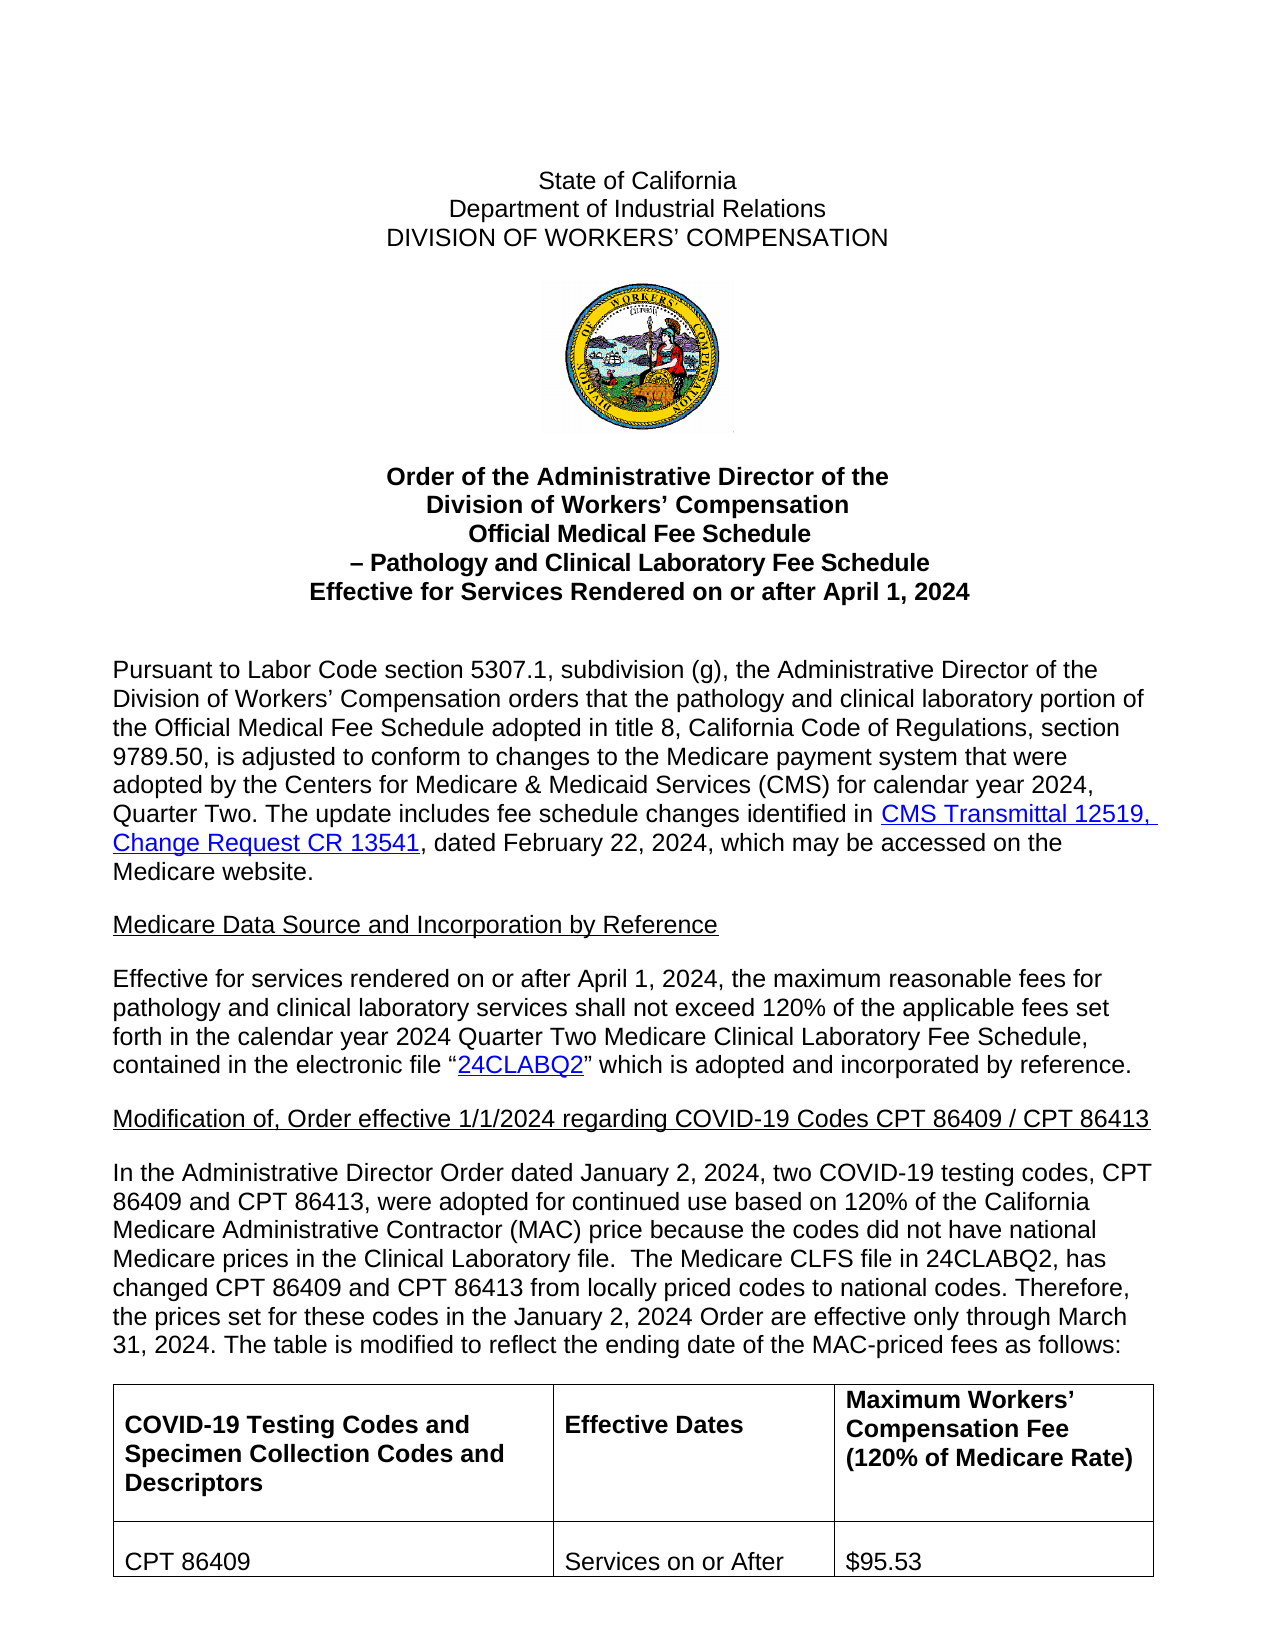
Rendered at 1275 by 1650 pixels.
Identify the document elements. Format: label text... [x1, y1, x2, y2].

text – Pathology and Clinical Laboratory Fee Schedule [192, 548, 1087, 576]
text Order of the Administrative Director of the [112, 461, 1162, 490]
table_cell $95.53 [835, 1522, 1153, 1576]
text In the Administrative Director Order dated January 2, 2024, two COVID-19 testing codes, CPT 86409 and CPT 86413, were adopted for continued use based on 120% of the California Medicare Administrative Contractor (MAC) price because the codes did not have national Medicare prices in the Clinical Laboratory file. The Medicare CLFS file in 24CLABQ2, has changed CPT 86409 and CPT 86413 from locally priced codes to national codes. Therefore, the prices set for these codes in the January 2, 2024 Order are effective only through March 31, 2024. The table is modified to reflect the ending date of the MAC-priced fees as follows: [112, 1158, 1162, 1359]
text Official Medical Fee Schedule [192, 519, 1087, 548]
text Division of Workers’ Compensation [112, 490, 1162, 519]
picture [541, 280, 734, 433]
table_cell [114, 1522, 553, 1576]
text Effective for services rendered on or after April 1, 2024, the maximum reasonable fees for pathology and clinical laboratory services shall not exceed 120% of the applicable fees set forth in the calendar year 2024 Quarter Two Medicare Clinical Laboratory Fee Schedule, contained in the electronic file “24CLABQ2” which is adopted and incorporated by reference. [112, 964, 1162, 1079]
text Department of Industrial Relations [112, 194, 1162, 223]
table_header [114, 1385, 553, 1521]
text Medicare Data Source and Incorporation by Reference [112, 910, 1162, 939]
text Modification of, Order effective 1/1/2024 regarding COVID-19 Codes CPT 86409 / CPT 86413 [112, 1104, 1162, 1133]
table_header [835, 1385, 1153, 1521]
text State of California [112, 166, 1162, 194]
text Pursuant to Labor Code section 5307.1, subdivision (g), the Administrative Director of the Division of Workers’ Compensation orders that the pathology and clinical laboratory portion of the Official Medical Fee Schedule adopted in title 8, California Code of Regulations, section 9789.50, is adjusted to conform to changes to the Medicare payment system that were adopted by the Centers for Medicare & Medicaid Services (CMS) for calendar year 2024, Quarter Two. The update includes fee schedule changes identified in CMS Transmittal 12519, Change Request CR 13541, dated February 22, 2024, which may be accessed on the Medicare website. [112, 655, 1162, 885]
text Effective for Services Rendered on or after April 1, 2024 [192, 576, 1087, 605]
text DIVISION OF WORKERS’ COMPENSATION [112, 223, 1162, 252]
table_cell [554, 1522, 834, 1576]
table_header Effective Dates [554, 1385, 834, 1521]
